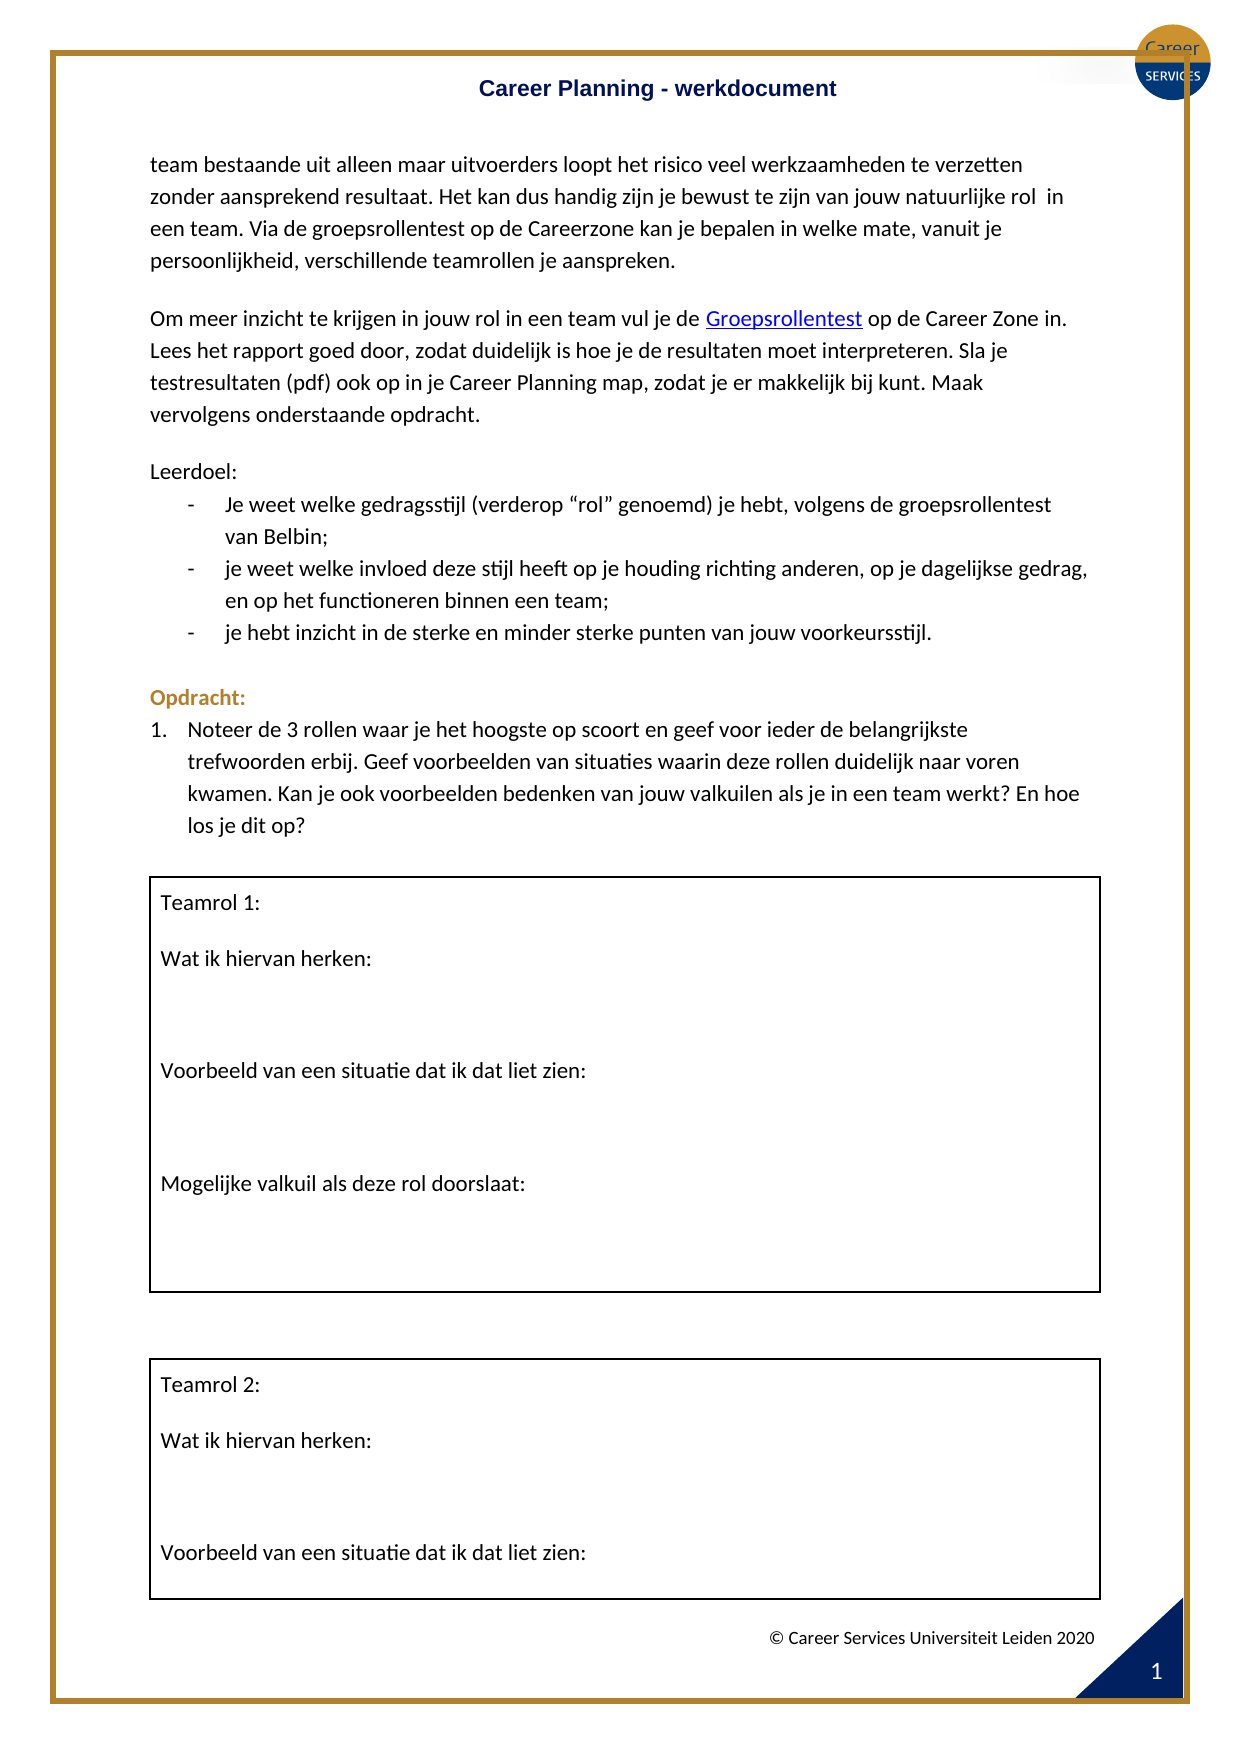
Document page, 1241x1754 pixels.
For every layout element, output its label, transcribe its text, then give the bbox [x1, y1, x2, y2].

list je weet welke invloed deze stijl heeft op je houding richting anderen, op je dagelijkse gedrag, en op het functioneren binnen een team; [187, 554, 1090, 614]
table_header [151, 1360, 1099, 1598]
list Je weet welke gedragsstijl (verderop “rol” genoemd) je hebt, volgens de groepsrollentest van Belbin; [187, 490, 1090, 550]
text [150, 150, 1090, 274]
text Om meer inzicht te krijgen in jouw rol in een team vul je de Groepsrollentest op de Career Zone in. Lees het rapport goed door, zodat duidelijk is hoe je de resultaten moet interpreteren. Sla je testresultaten (pdf) ook op in je Career Planning map, zodat je er makkelijk bij kunt. Maak vervolgens onderstaande opdracht. [150, 304, 1090, 428]
list Noteer de 3 rollen waar je het hoogste op scoort en geef voor ieder de belangrijkste trefwoorden erbij. Geef voorbeelden van situaties waarin deze rollen duidelijk naar voren kwamen. Kan je ook voorbeelden bedenken van jouw valkuilen als je in een team werkt? En hoe los je dit op? [150, 715, 1090, 839]
picture [1137, 24, 1211, 96]
list je hebt inzicht in de sterke en minder sterke punten van jouw voorkeursstijl. [187, 618, 1090, 646]
text Opdracht: [150, 683, 1090, 711]
picture [1135, 56, 1184, 101]
table_header Teamrol 1: Wat ik hiervan herken: Voorbeeld van een situatie dat ik dat liet zien: Mogelijke valkuil als deze rol doorslaat: [151, 878, 1099, 1291]
text Leerdoel: [150, 457, 1090, 486]
